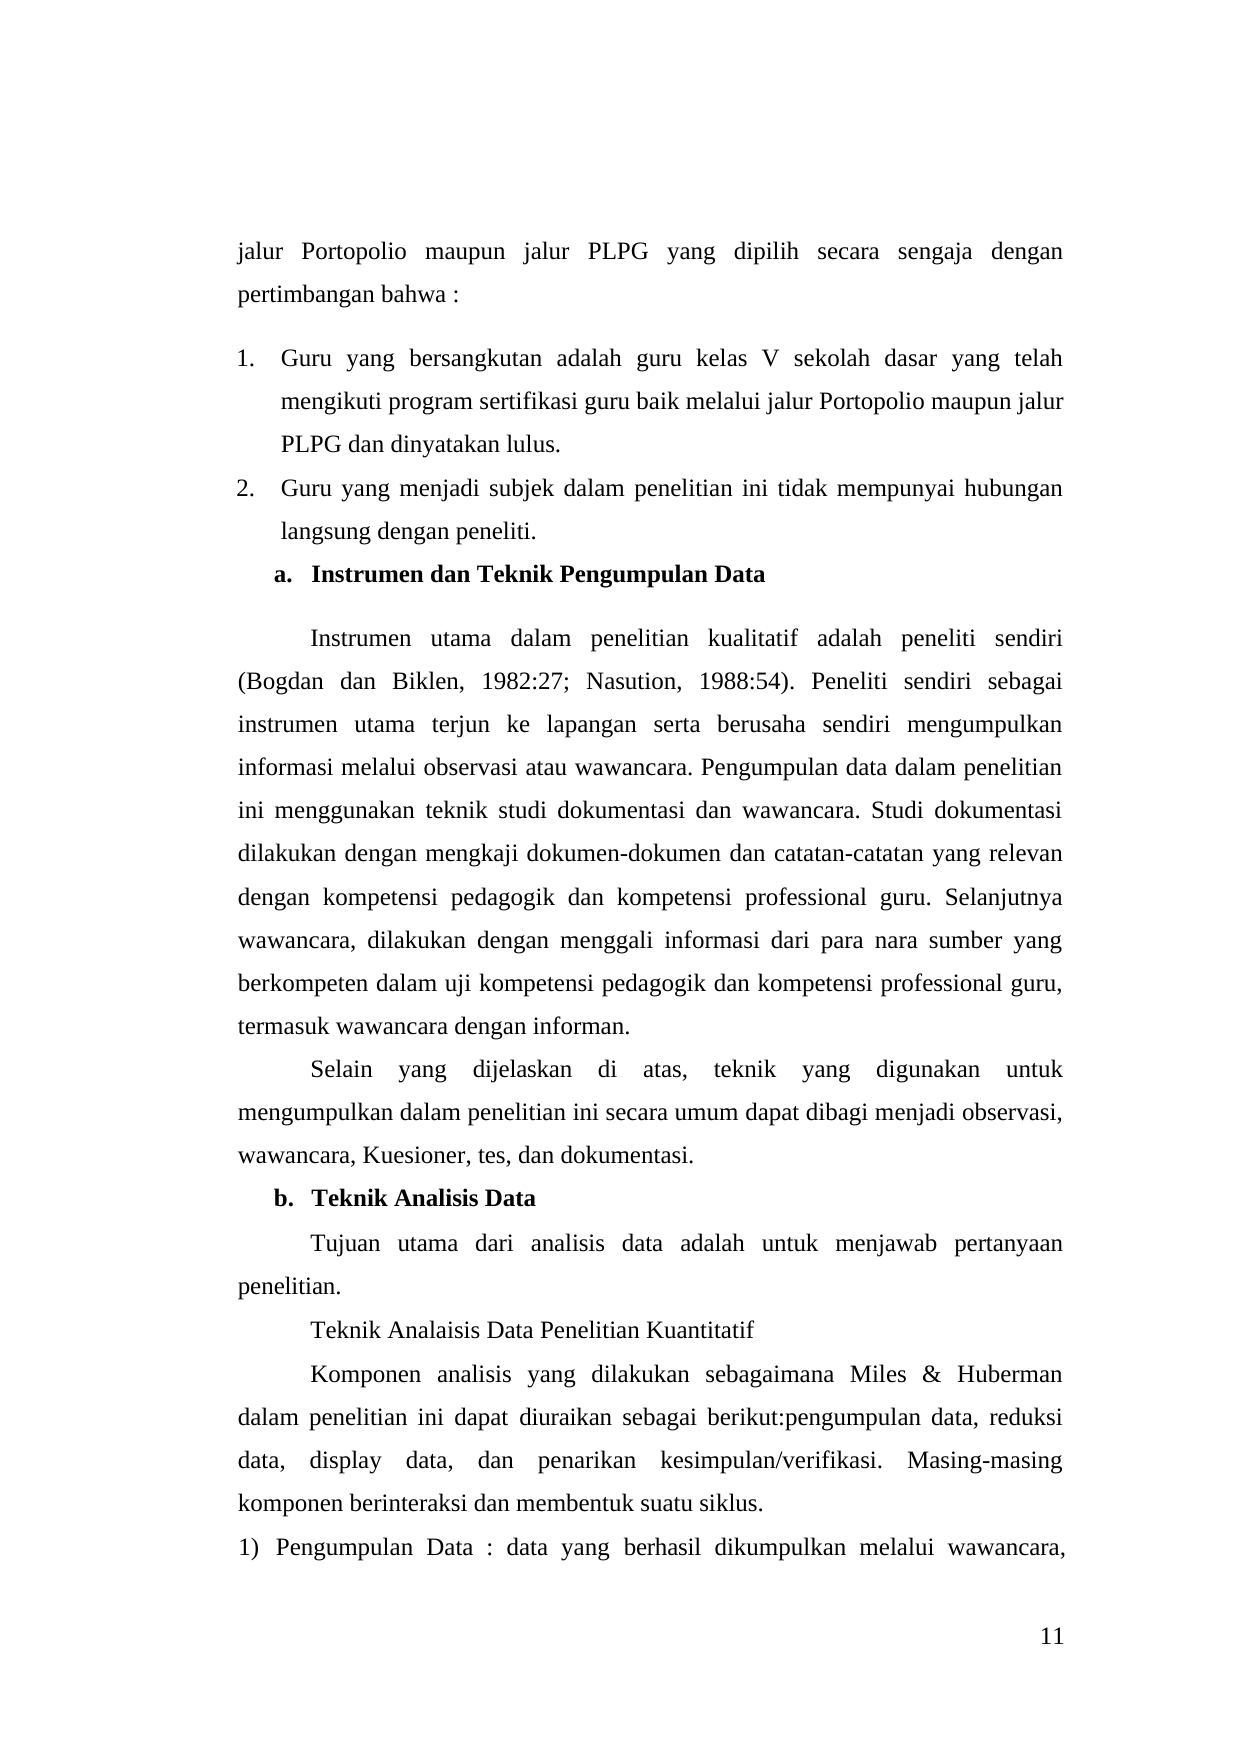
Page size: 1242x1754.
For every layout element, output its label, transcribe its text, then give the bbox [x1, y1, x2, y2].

text Komponen analisis yang dilakukan sebagaimana Miles & Huberman dalam penelitian ini dapat diuraikan sebagai berikut:pengumpulan data, reduksi data, display data, dan penarikan kesimpulan/verifikasi. Masing-masing komponen berinteraksi dan membentuk suatu siklus. [238, 1359, 1063, 1517]
text Teknik Analaisis Data Penelitian Kuantitatif [238, 1315, 1063, 1344]
text Instrumen utama dalam penelitian kualitatif adalah peneliti sendiri (Bogdan dan Biklen, 1982:27; Nasution, 1988:54). Peneliti sendiri sebagai instrumen utama terjun ke lapangan serta berusaha sendiri mengumpulkan informasi melalui observasi atau wawancara. Pengumpulan data dalam penelitian ini menggunakan teknik studi dokumentasi dan wawancara. Studi dokumentasi dilakukan dengan mengkaji dokumen-dokumen dan catatan-catatan yang relevan dengan kompetensi pedagogik dan kompetensi professional guru. Selanjutnya wawancara, dilakukan dengan menggali informasi dari para nara sumber yang berkompeten dalam uji kompetensi pedagogik dan kompetensi professional guru, termasuk wawancara dengan informan. [238, 623, 1063, 1040]
text Tujuan utama dari analisis data adalah untuk menjawab pertanyaan penelitian. [238, 1228, 1063, 1299]
list Instrumen dan Teknik Pengumpulan Data [274, 559, 1064, 588]
list Teknik Analisis Data [274, 1183, 1064, 1212]
list Guru yang bersangkutan adalah guru kelas V sekolah dasar yang telah mengikuti program sertifikasi guru baik melalui jalur Portopolio maupun jalur PLPG dan dinyatakan lulus. [236, 343, 1064, 458]
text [237, 236, 1064, 308]
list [238, 1532, 1066, 1560]
list Guru yang menjadi subjek dalam penelitian ini tidak mempunyai hubungan langsung dengan peneliti. [236, 473, 1064, 544]
text Selain yang dijelaskan di atas, teknik yang digunakan untuk mengumpulkan dalam penelitian ini secara umum dapat dibagi menjadi observasi, wawancara, Kuesioner, tes, dan dokumentasi. [238, 1054, 1063, 1169]
